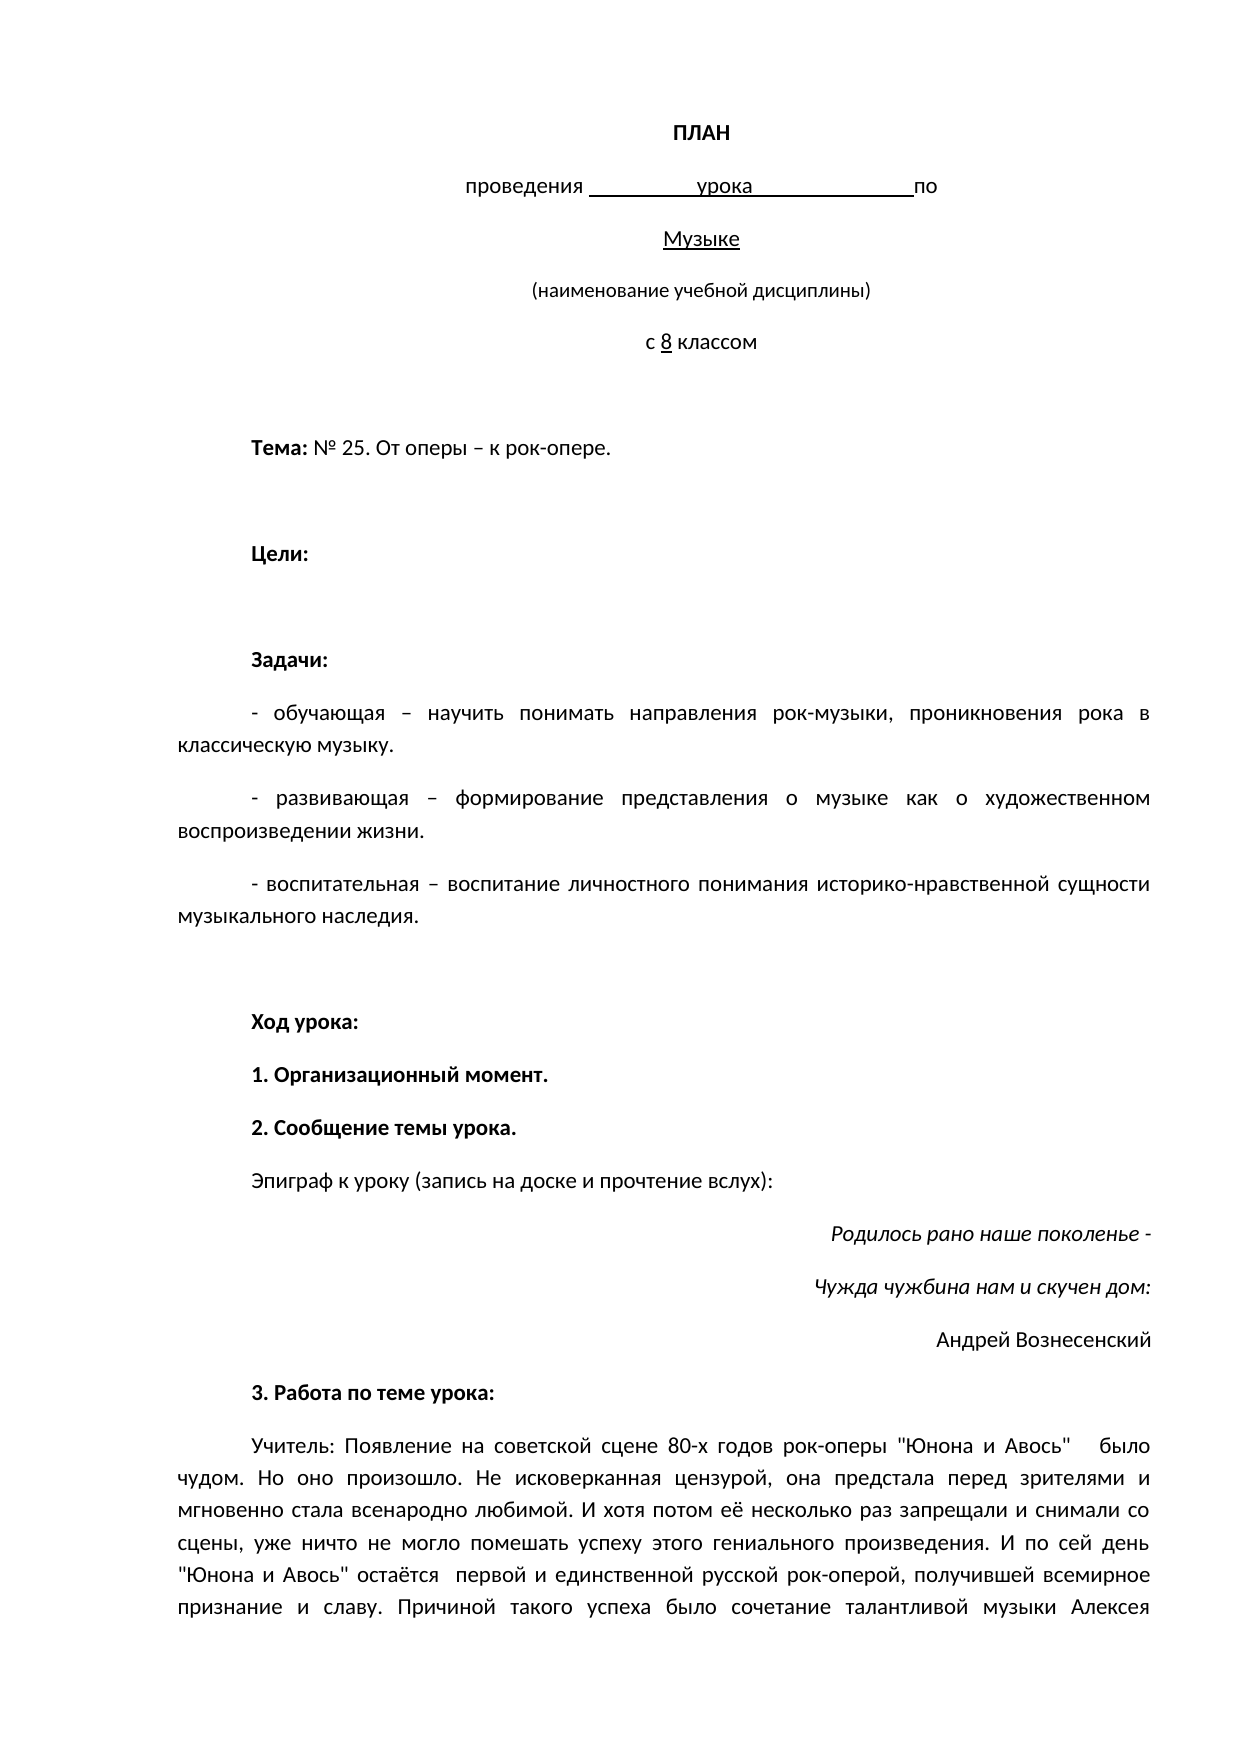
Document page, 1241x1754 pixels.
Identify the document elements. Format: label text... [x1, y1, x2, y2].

text ПЛАН [177, 118, 1152, 146]
text 2. Сообщение темы урока. [177, 1113, 1152, 1141]
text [177, 1431, 1152, 1620]
text Чужда чужбина нам и скучен дом: [177, 1272, 1152, 1300]
text 1. Организационный момент. [177, 1060, 1152, 1088]
text Тема: № 25. От оперы – к рок-опере. [177, 433, 1152, 461]
text Андрей Вознесенский [177, 1325, 1152, 1353]
text проведения урока по [177, 171, 1152, 199]
text Родилось рано наше поколенье - [177, 1219, 1152, 1247]
text Задачи: [177, 645, 1152, 673]
text с 8 классом [177, 327, 1152, 355]
text Цели: [177, 539, 1152, 567]
text Ход урока: [177, 1007, 1152, 1035]
text - воспитательная – воспитание личностного понимания историко-нравственной сущности музыкального наследия. [177, 869, 1152, 929]
text Музыке [177, 224, 1152, 252]
text (наименование учебной дисциплины) [177, 277, 1152, 303]
text - развивающая – формирование представления о музыке как о художественном воспроизведении жизни. [177, 783, 1152, 844]
text 3. Работа по теме урока: [177, 1378, 1152, 1406]
text Эпиграф к уроку (запись на доске и прочтение вслух): [177, 1166, 1152, 1194]
text - обучающая – научить понимать направления рок-музыки, проникновения рока в классическую музыку. [177, 698, 1152, 758]
